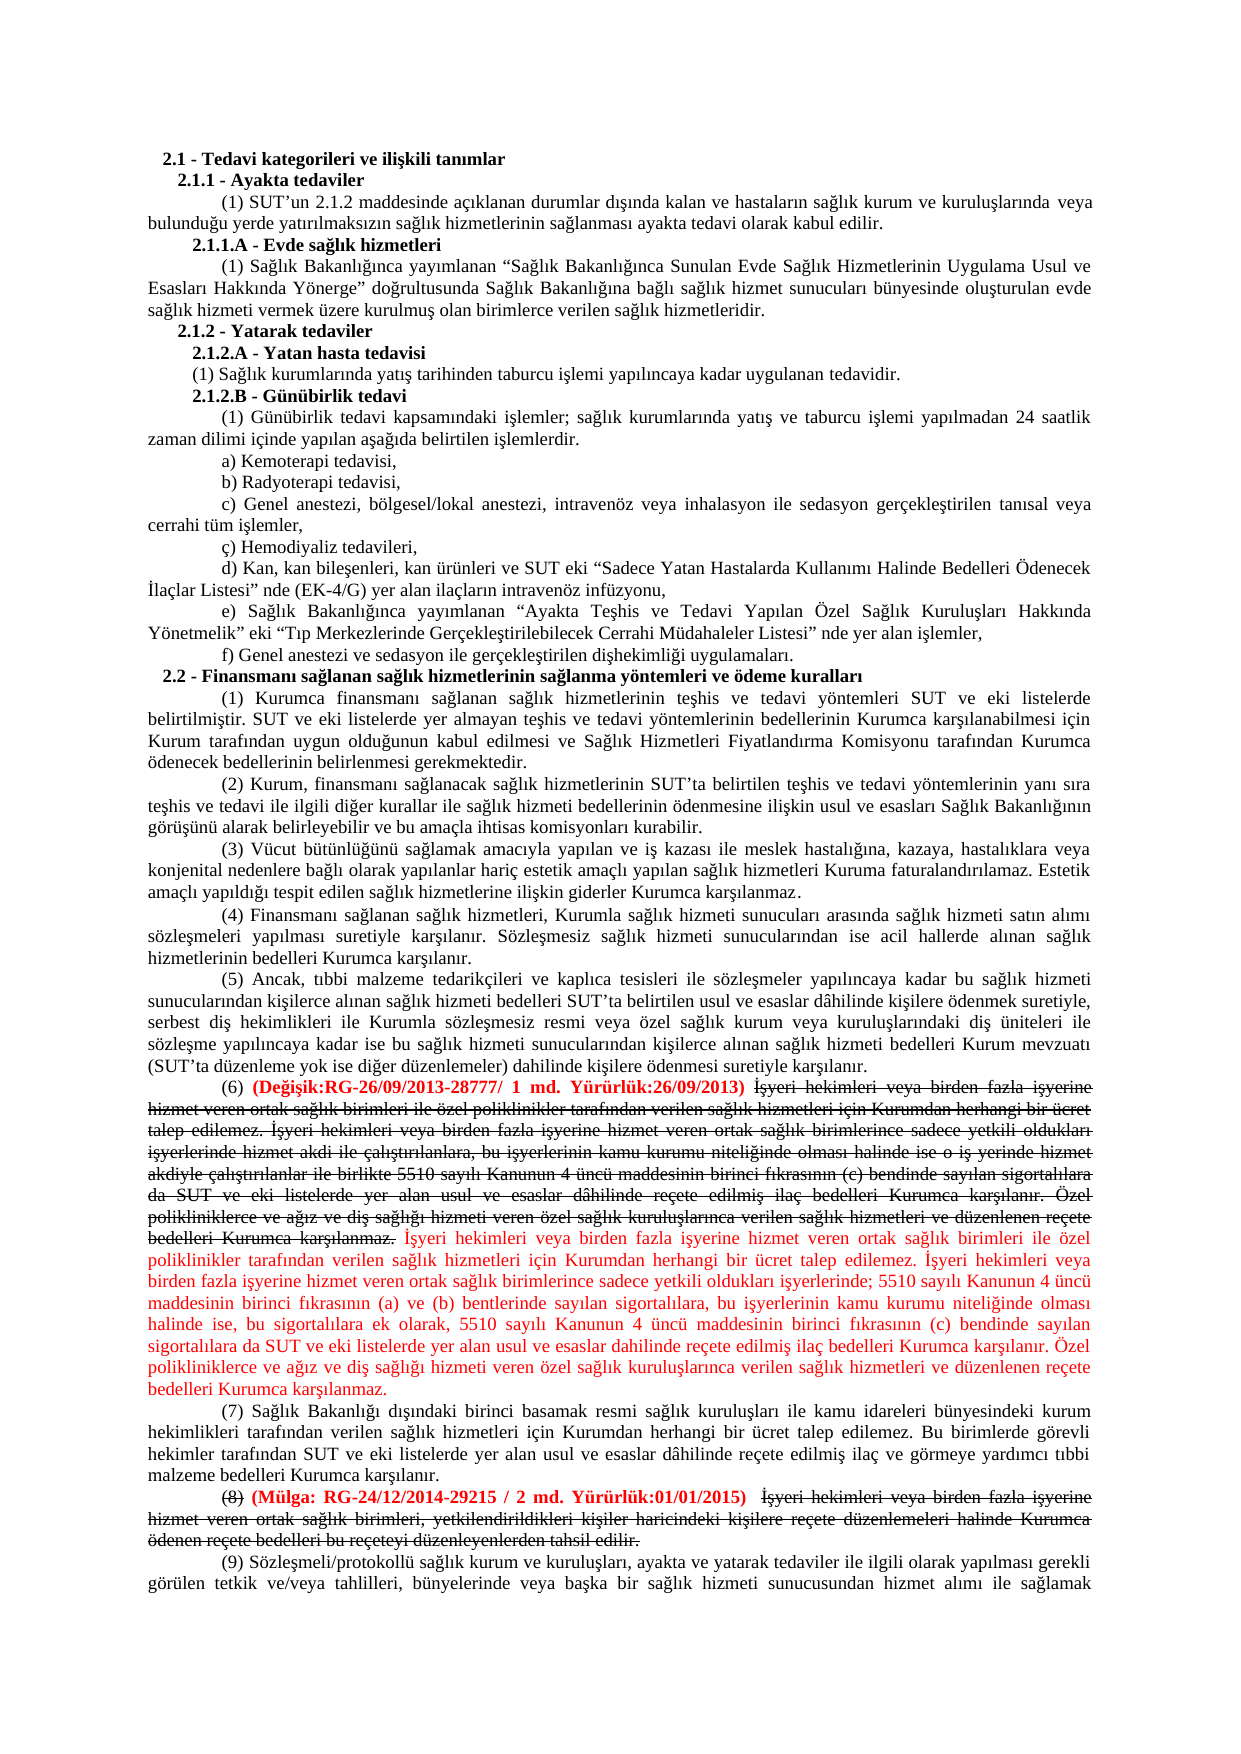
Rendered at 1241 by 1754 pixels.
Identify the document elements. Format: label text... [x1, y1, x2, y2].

subtitle 2.1.1 - Ayakta tedaviler [148, 169, 1093, 191]
subtitle 2.1.2 - Yatarak tedaviler [148, 320, 1093, 342]
text (4) Finansmanı sağlanan sağlık hizmetleri, Kurumla sağlık hizmeti sunucuları arasında sağlık hizmeti satın alımı sözleşmeleri yapılması suretiyle karşılanır. Sözleşmesiz sağlık hizmeti sunucularından ise acil hallerde alınan sağlık hizmetlerinin bedelleri Kurumca karşılanır. [148, 904, 1093, 968]
subtitle 2.1 - Tedavi kategorileri ve ilişkili tanımlar [148, 148, 1093, 169]
text (1) Günübirlik tedavi kapsamındaki işlemler; sağlık kurumlarında yatış ve taburcu işlemi yapılmadan 24 saatlik zaman dilimi içinde yapılan aşağıda belirtilen işlemlerdir. [148, 406, 1093, 449]
subtitle 2.1.2.A - Yatan hasta tedavisi [148, 342, 1093, 363]
text (1) Sağlık kurumlarında yatış tarihinden taburcu işlemi yapılıncaya kadar uygulanan tedavidir. [148, 363, 1093, 385]
subtitle 2.2 - Finansmanı sağlanan sağlık hizmetlerinin sağlanma yöntemleri ve ödeme kuralları [148, 665, 1093, 687]
text (8) (Mülga: RG-24/12/2014-29215 / 2 md. Yürürlük:01/01/2015) İşyeri hekimleri veya birden fazla işyerine hizmet veren ortak sağlık birimleri, yetkilendirildikleri kişiler haricindeki kişilere reçete düzenlemeleri halinde Kurumca ödenen reçete bedelleri bu reçeteyi düzenleyenlerden tahsil edilir. [148, 1486, 1093, 1551]
text (1) Sağlık Bakanlığınca yayımlanan “Sağlık Bakanlığınca Sunulan Evde Sağlık Hizmetlerinin Uygulama Usul ve Esasları Hakkında Yönerge” doğrultusunda Sağlık Bakanlığına bağlı sağlık hizmet sunucuları bünyesinde oluşturulan evde sağlık hizmeti vermek üzere kurulmuş olan birimlerce verilen sağlık hizmetleridir. [148, 255, 1093, 320]
text (1) Kurumca finansmanı sağlanan sağlık hizmetlerinin teşhis ve tedavi yöntemleri SUT ve eki listelerde belirtilmiştir. SUT ve eki listelerde yer almayan teşhis ve tedavi yöntemlerinin bedellerinin Kurumca karşılanabilmesi için Kurum tarafından uygun olduğunun kabul edilmesi ve Sağlık Hizmetleri Fiyatlandırma Komisyonu tarafından Kurumca ödenecek bedellerinin belirlenmesi gerekmektedir. [148, 687, 1093, 773]
text (3) Vücut bütünlüğünü sağlamak amacıyla yapılan ve iş kazası ile meslek hastalığına, kazaya, hastalıklara veya konjenital nedenlere bağlı olarak yapılanlar hariç estetik amaçlı yapılan sağlık hizmetleri Kuruma faturalandırılamaz. Estetik amaçlı yapıldığı tespit edilen sağlık hizmetlerine ilişkin giderler Kurumca karşılanmaz. [148, 838, 1093, 904]
text (7) Sağlık Bakanlığı dışındaki birinci basamak resmi sağlık kuruluşları ile kamu idareleri bünyesindeki kurum hekimlikleri tarafından verilen sağlık hizmetleri için Kurumdan herhangi bir ücret talep edilemez. Bu birimlerde görevli hekimler tarafından SUT ve eki listelerde yer alan usul ve esaslar dâhilinde reçete edilmiş ilaç ve görmeye yardımcı tıbbi malzeme bedelleri Kurumca karşılanır. [148, 1399, 1093, 1486]
subtitle 2.1.1.A - Evde sağlık hizmetleri [148, 234, 1093, 255]
text a) Kemoterapi tedavisi, [148, 449, 1093, 471]
text (2) Kurum, finansmanı sağlanacak sağlık hizmetlerinin SUT’ta belirtilen teşhis ve tedavi yöntemlerinin yanı sıra teşhis ve tedavi ile ilgili diğer kurallar ile sağlık hizmeti bedellerinin ödenmesine ilişkin usul ve esasları Sağlık Bakanlığının görüşünü alarak belirleyebilir ve bu amaçla ihtisas komisyonları kurabilir. [148, 773, 1093, 838]
text (5) Ancak, tıbbi malzeme tedarikçileri ve kaplıca tesisleri ile sözleşmeler yapılıncaya kadar bu sağlık hizmeti sunucularından kişilerce alınan sağlık hizmeti bedelleri SUT’ta belirtilen usul ve esaslar dâhilinde kişilere ödenmek suretiyle, serbest diş hekimlikleri ile Kurumla sözleşmesiz resmi veya özel sağlık kurum veya kuruluşlarındaki diş üniteleri ile sözleşme yapılıncaya kadar ise bu sağlık hizmeti sunucularından kişilerce alınan sağlık hizmeti bedelleri Kurum mevzuatı (SUT’ta düzenleme yok ise diğer düzenlemeler) dahilinde kişilere ödenmesi suretiyle karşılanır. [148, 968, 1093, 1076]
text b) Radyoterapi tedavisi, [148, 471, 1093, 493]
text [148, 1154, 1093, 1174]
text d) Kan, kan bileşenleri, kan ürünleri ve SUT eki “Sadece Yatan Hastalarda Kullanımı Halinde Bedelleri Ödenecek İlaçlar Listesi” nde (EK-4/G) yer alan ilaçların intravenöz infüzyonu, [148, 557, 1093, 600]
text (1) SUT’un 2.1.2 maddesinde açıklanan durumlar dışında kalan ve hastaların sağlık kurum ve kuruluşlarında veya bulunduğu yerde yatırılmaksızın sağlık hizmetlerinin sağlanması ayakta tedavi olarak kabul edilir. [148, 191, 1093, 234]
text (6) (Değişik:RG-26/09/2013-28777/ 1 md. Yürürlük:26/09/2013) İşyeri hekimleri veya birden fazla işyerine hizmet veren ortak sağlık birimleri ile özel poliklinikler tarafından verilen sağlık hizmetleri için Kurumdan herhangi bir ücret talep edilemez. İşyeri hekimleri veya birden fazla işyerine hizmet veren ortak sağlık birimlerince sadece yetkili oldukları işyerlerinde hizmet akdi ile çalıştırılanlara, bu işyerlerinin kamu kurumu niteliğinde olması halinde ise o iş yerinde hizmet akdiyle çalıştırılanlar ile birlikte 5510 sayılı Kanunun 4 üncü maddesinin birinci fıkrasının (c) bendinde sayılan sigortalılara da SUT ve eki listelerde yer alan usul ve esaslar dâhilinde reçete edilmiş ilaç bedelleri Kurumca karşılanır. Özel polikliniklerce ve ağız ve diş sağlığı hizmeti veren özel sağlık kuruluşlarınca verilen sağlık hizmetleri ve düzenlenen reçete bedelleri Kurumca karşılanmaz. İşyeri hekimleri veya birden fazla işyerine hizmet veren ortak sağlık birimleri ile özel poliklinikler tarafından verilen sağlık hizmetleri için Kurumdan herhangi bir ücret talep edilemez. İşyeri hekimleri veya birden fazla işyerine hizmet veren ortak sağlık birimlerince sadece yetkili oldukları işyerlerinde; 5510 sayılı Kanunun 4 üncü maddesinin birinci fıkrasının (a) ve (b) bentlerinde sayılan sigortalılara, bu işyerlerinin kamu kurumu niteliğinde olması halinde ise, bu sigortalılara ek olarak, 5510 sayılı Kanunun 4 üncü maddesinin birinci fıkrasının (c) bendinde sayılan sigortalılara da SUT ve eki listelerde yer alan usul ve esaslar dahilinde reçete edilmiş ilaç bedelleri Kurumca karşılanır. Özel polikliniklerce ve ağız ve diş sağlığı hizmeti veren özel sağlık kuruluşlarınca verilen sağlık hizmetleri ve düzenlenen reçete bedelleri Kurumca karşılanmaz. [148, 1197, 1093, 1399]
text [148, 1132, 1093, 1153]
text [148, 1551, 1093, 1594]
text e) Sağlık Bakanlığınca yayımlanan “Ayakta Teşhis ve Tedavi Yapılan Özel Sağlık Kuruluşları Hakkında Yönetmelik” eki “Tıp Merkezlerinde Gerçekleştirilebilecek Cerrahi Müdahaleler Listesi” nde yer alan işlemler, [148, 600, 1093, 643]
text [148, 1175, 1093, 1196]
subtitle 2.1.2.B - Günübirlik tedavi [192, 385, 1093, 406]
text ç) Hemodiyaliz tedavileri, [148, 536, 1093, 557]
text c) Genel anestezi, bölgesel/lokal anestezi, intravenöz veya inhalasyon ile sedasyon gerçekleştirilen tanısal veya cerrahi tüm işlemler, [148, 493, 1093, 536]
text f) Genel anestezi ve sedasyon ile gerçekleştirilen dişhekimliği uygulamaları. [148, 643, 1093, 665]
